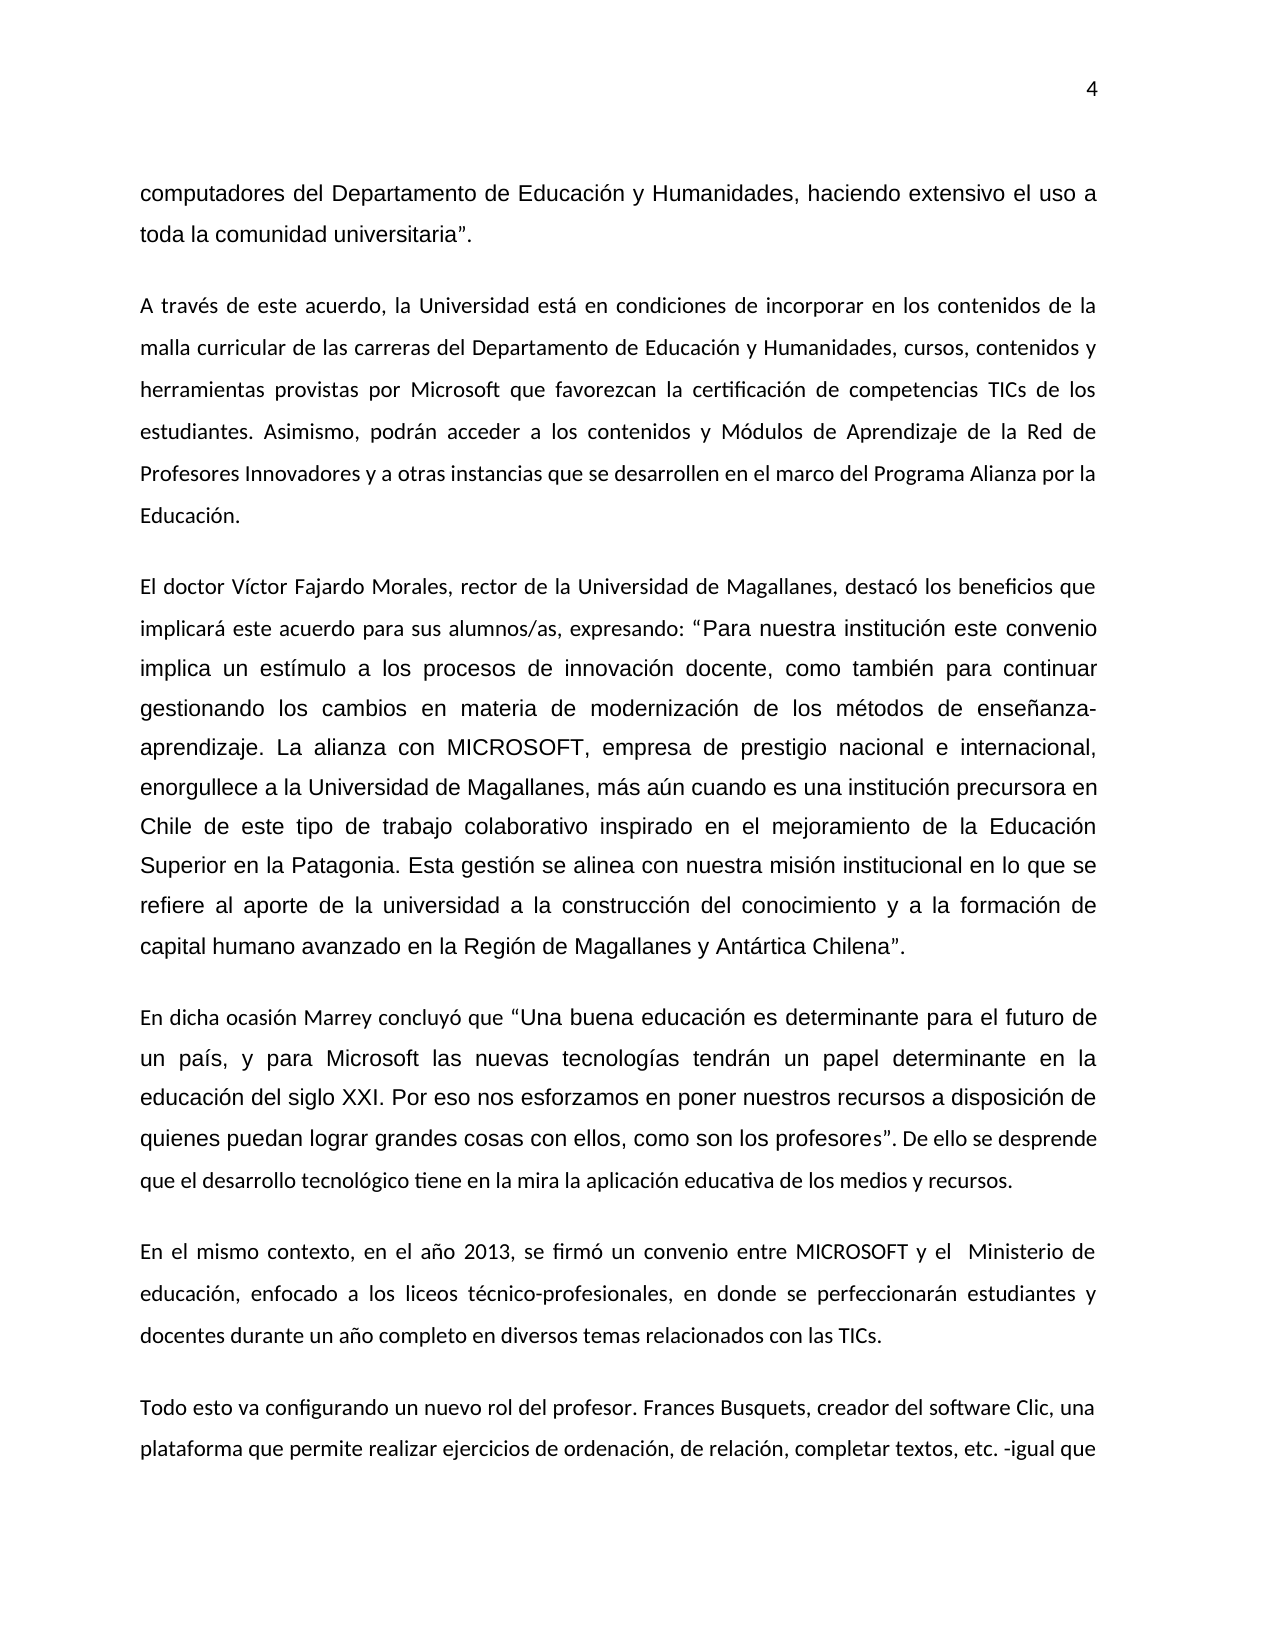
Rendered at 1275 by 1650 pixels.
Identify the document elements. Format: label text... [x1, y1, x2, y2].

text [140, 179, 1098, 248]
text A través de este acuerdo, la Universidad está en condiciones de incorporar en los contenidos de la malla curricular de las carreras del Departamento de Educación y Humanidades, cursos, contenidos y herramientas provistas por Microsoft que favorezcan la certificación de competencias TICs de los estudiantes. Asimismo, podrán acceder a los contenidos y Módulos de Aprendizaje de la Red de Profesores Innovadores y a otras instancias que se desarrollen en el marco del Programa Alianza por la Educación. [140, 291, 1098, 529]
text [140, 1393, 1098, 1463]
text En dicha ocasión Marrey concluyó que “Una buena educación es determinante para el futuro de un país, y para Microsoft las nuevas tecnologías tendrán un papel determinante en la educación del siglo XXI. Por eso nos esforzamos en poner nuestros recursos a disposición de quienes puedan lograr grandes cosas con ellos, como son los profesores”. De ello se desprende que el desarrollo tecnológico tiene en la mira la aplicación educativa de los medios y recursos. [140, 1003, 1098, 1194]
text En el mismo contexto, en el año 2013, se firmó un convenio entre MICROSOFT y el Ministerio de educación, enfocado a los liceos técnico-profesionales, en donde se perfeccionarán estudiantes y docentes durante un año completo en diversos temas relacionados con las TICs. [140, 1237, 1098, 1349]
text El doctor Víctor Fajardo Morales, rector de la Universidad de Magallanes, destacó los beneficios que implicará este acuerdo para sus alumnos/as, expresando: “Para nuestra institución este convenio implica un estímulo a los procesos de innovación docente, como también para continuar gestionando los cambios en materia de modernización de los métodos de enseñanza-aprendizaje. La alianza con MICROSOFT, empresa de prestigio nacional e internacional, enorgullece a la Universidad de Magallanes, más aún cuando es una institución precursora en Chile de este tipo de trabajo colaborativo inspirado en el mejoramiento de la Educación Superior en la Patagonia. Esta gestión se alinea con nuestra misión institucional en lo que se refiere al aporte de la universidad a la construcción del conocimiento y a la formación de capital humano avanzado en la Región de Magallanes y Antártica Chilena”. [140, 572, 1098, 960]
